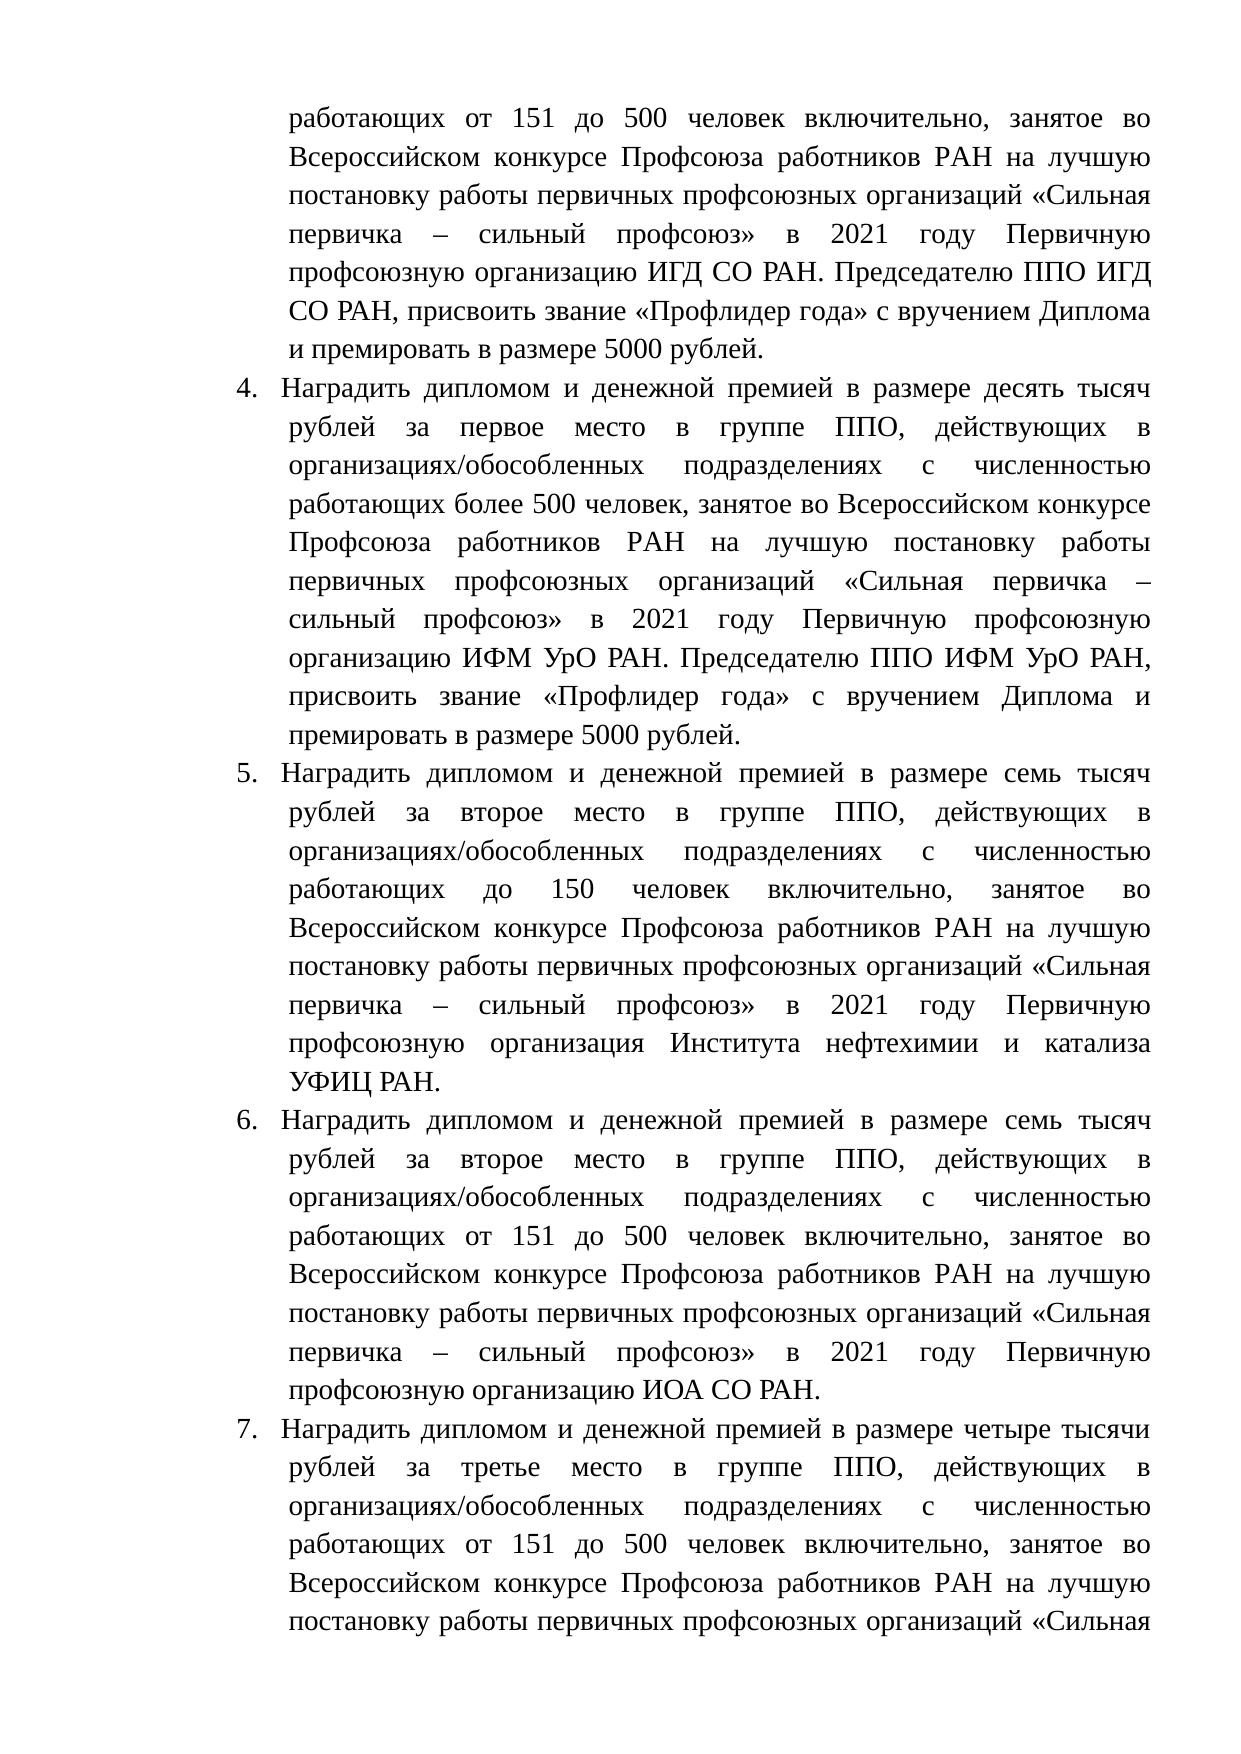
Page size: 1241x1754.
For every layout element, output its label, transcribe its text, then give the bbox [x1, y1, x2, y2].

list Наградить дипломом и денежной премией в размере семь тысяч рублей за второе место в группе ППО, действующих в организациях/обособленных подразделениях с численностью работающих от 151 до 500 человек включительно, занятое во Всероссийском конкурсе Профсоюза работников РАН на лучшую постановку работы первичных профсоюзных организаций «Сильная первичка – сильный профсоюз» в 2021 году Первичную профсоюзную организацию ИОА СО РАН. [236, 1102, 1152, 1406]
list Наградить дипломом и денежной премией в размере десять тысяч рублей за первое место в группе ППО, действующих в организациях/обособленных подразделениях с численностью работающих более 500 человек, занятое во Всероссийском конкурсе Профсоюза работников РАН на лучшую постановку работы первичных профсоюзных организаций «Сильная первичка – сильный профсоюз» в 2021 году Первичную профсоюзную организацию ИФМ УрО РАН. Председателю ППО ИФМ УрО РАН, присвоить звание «Профлидер года» с вручением Диплома и премировать в размере 5000 рублей. [236, 370, 1152, 751]
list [236, 1411, 1152, 1637]
list Наградить дипломом и денежной премией в размере семь тысяч рублей за второе место в группе ППО, действующих в организациях/обособленных подразделениях с численностью работающих до 150 человек включительно, занятое во Всероссийском конкурсе Профсоюза работников РАН на лучшую постановку работы первичных профсоюзных организаций «Сильная первичка – сильный профсоюз» в 2021 году Первичную профсоюзную организация Института нефтехимии и катализа УФИЦ РАН. [236, 756, 1152, 1097]
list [236, 100, 1152, 365]
